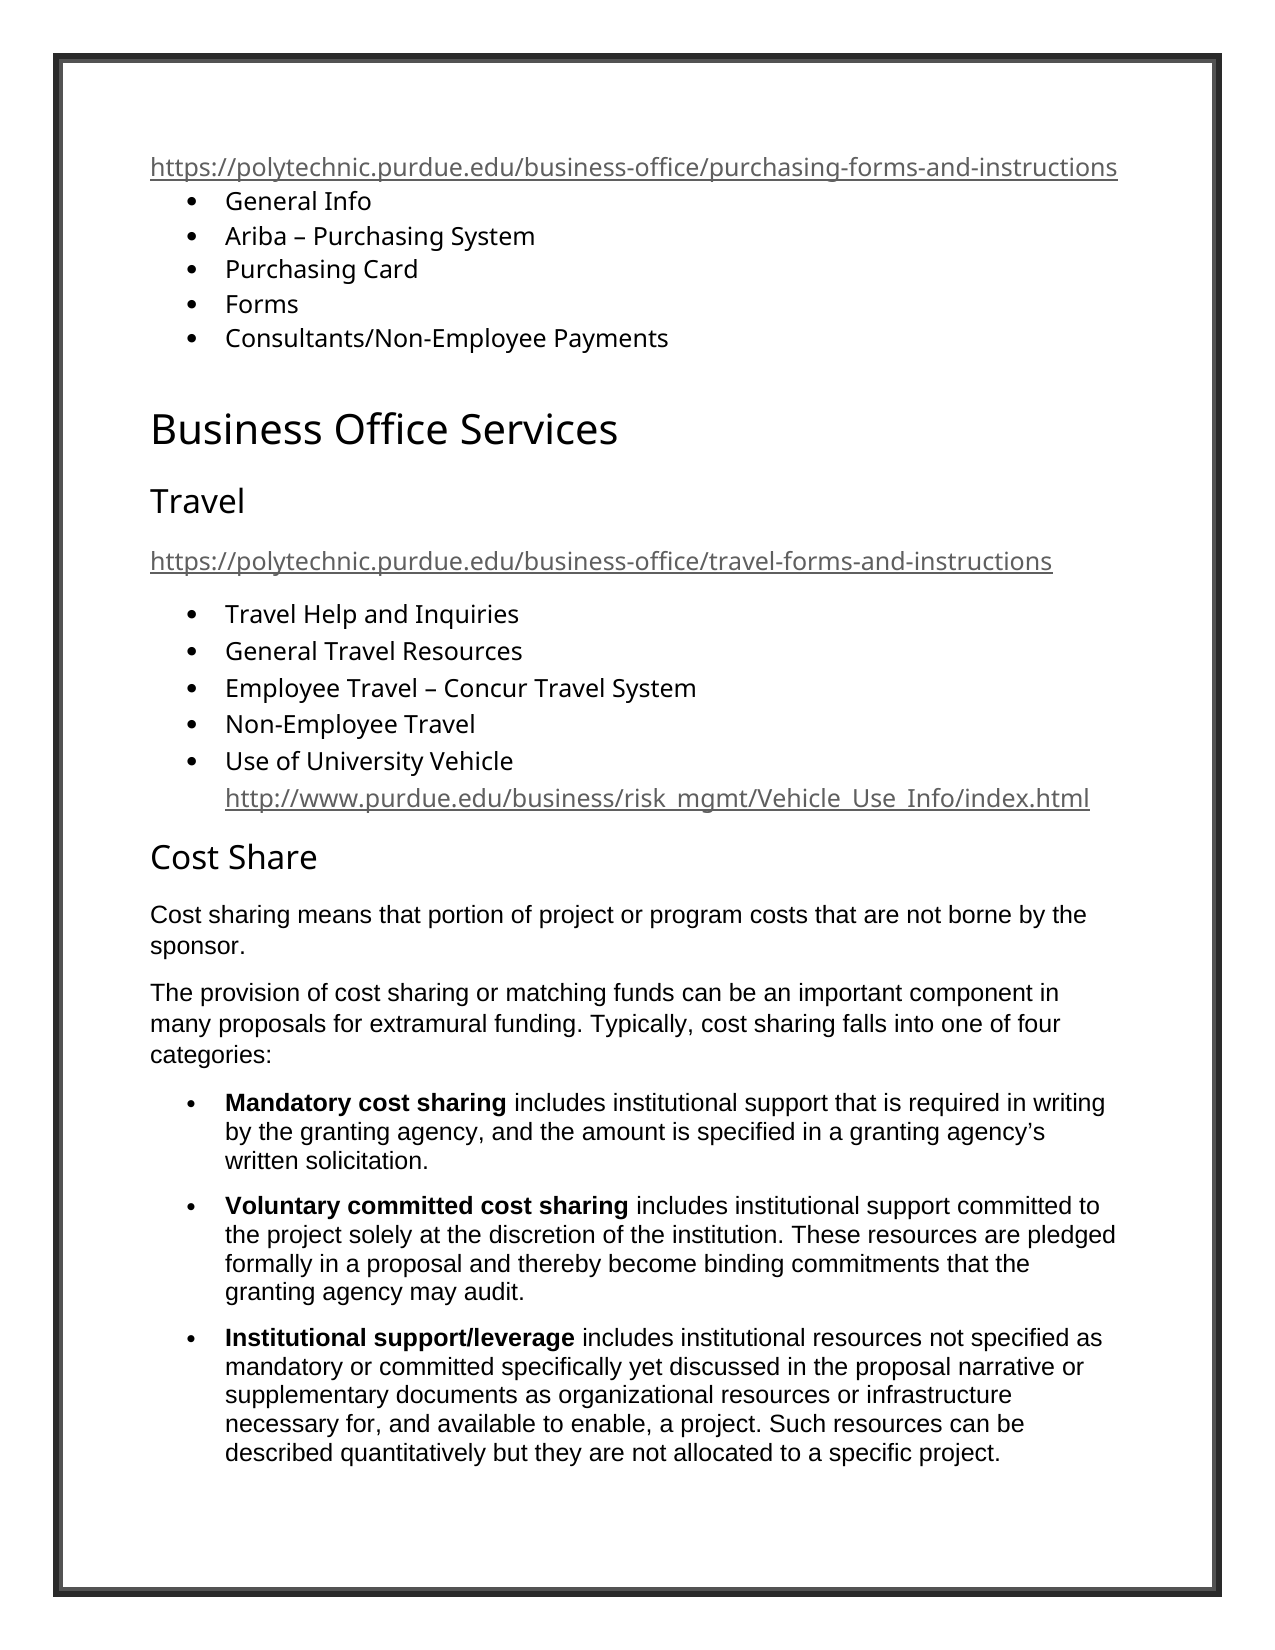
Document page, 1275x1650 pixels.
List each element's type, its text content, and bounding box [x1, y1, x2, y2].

text Business Office Services [150, 400, 1125, 457]
list Purchasing Card [187, 252, 1125, 286]
text Cost sharing means that portion of project or program costs that are not borne by the sponsor. [150, 900, 1125, 959]
list Travel Help and Inquiries [187, 597, 1125, 631]
text https://polytechnic.purdue.edu/business-office/purchasing-forms-and-instructions [150, 150, 1125, 184]
text https://polytechnic.purdue.edu/business-office/travel-forms-and-instructions [150, 543, 1125, 577]
list Voluntary committed cost sharing includes institutional support committed to the project solely at the discretion of the institution. These resources are pledged formally in a proposal and thereby become binding commitments that the granting agency may audit. [187, 1191, 1125, 1306]
list Mandatory cost sharing includes institutional support that is required in writing by the granting agency, and the amount is specified in a granting agency’s written solicitation. [187, 1088, 1125, 1174]
list Consultants/Non-Employee Payments [187, 320, 1125, 354]
text The provision of cost sharing or matching funds can be an important component in many proposals for extramural funding. Typically, cost sharing falls into one of four categories: [150, 978, 1125, 1069]
list Use of University Vehicle http://www.purdue.edu/business/risk_mgmt/Vehicle_Use_Info/index.html [187, 744, 1125, 815]
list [187, 1323, 1125, 1467]
list General Travel Resources [187, 633, 1125, 668]
list General Info [187, 184, 1125, 218]
list Forms [187, 286, 1125, 320]
list Employee Travel – Concur Travel System [187, 670, 1125, 704]
text Cost Share [150, 834, 1125, 879]
list Non-Employee Travel [187, 707, 1125, 741]
list Ariba – Purchasing System [187, 218, 1125, 252]
text Travel [150, 478, 1125, 523]
